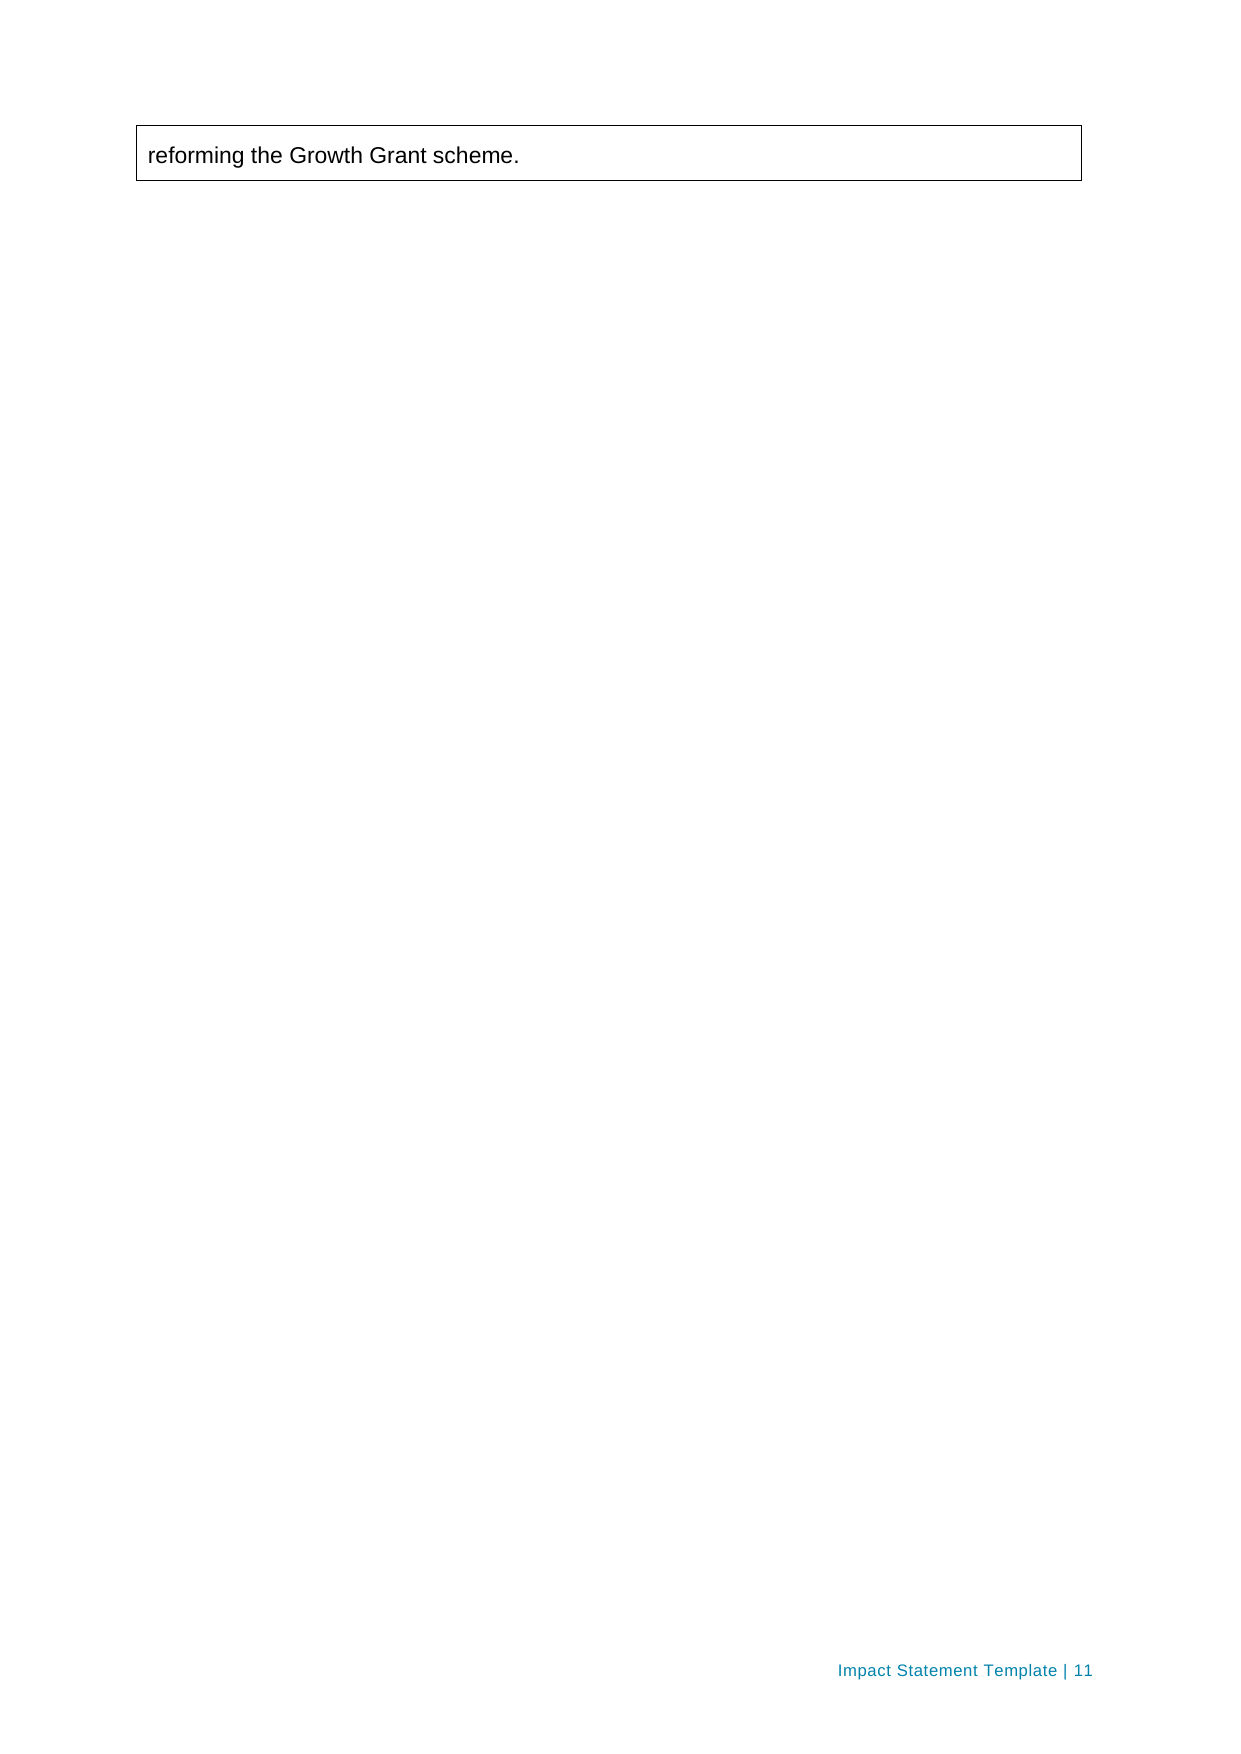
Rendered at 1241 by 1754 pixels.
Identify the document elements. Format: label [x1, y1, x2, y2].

table_cell [137, 126, 1081, 180]
picture [964, 1667, 970, 1676]
